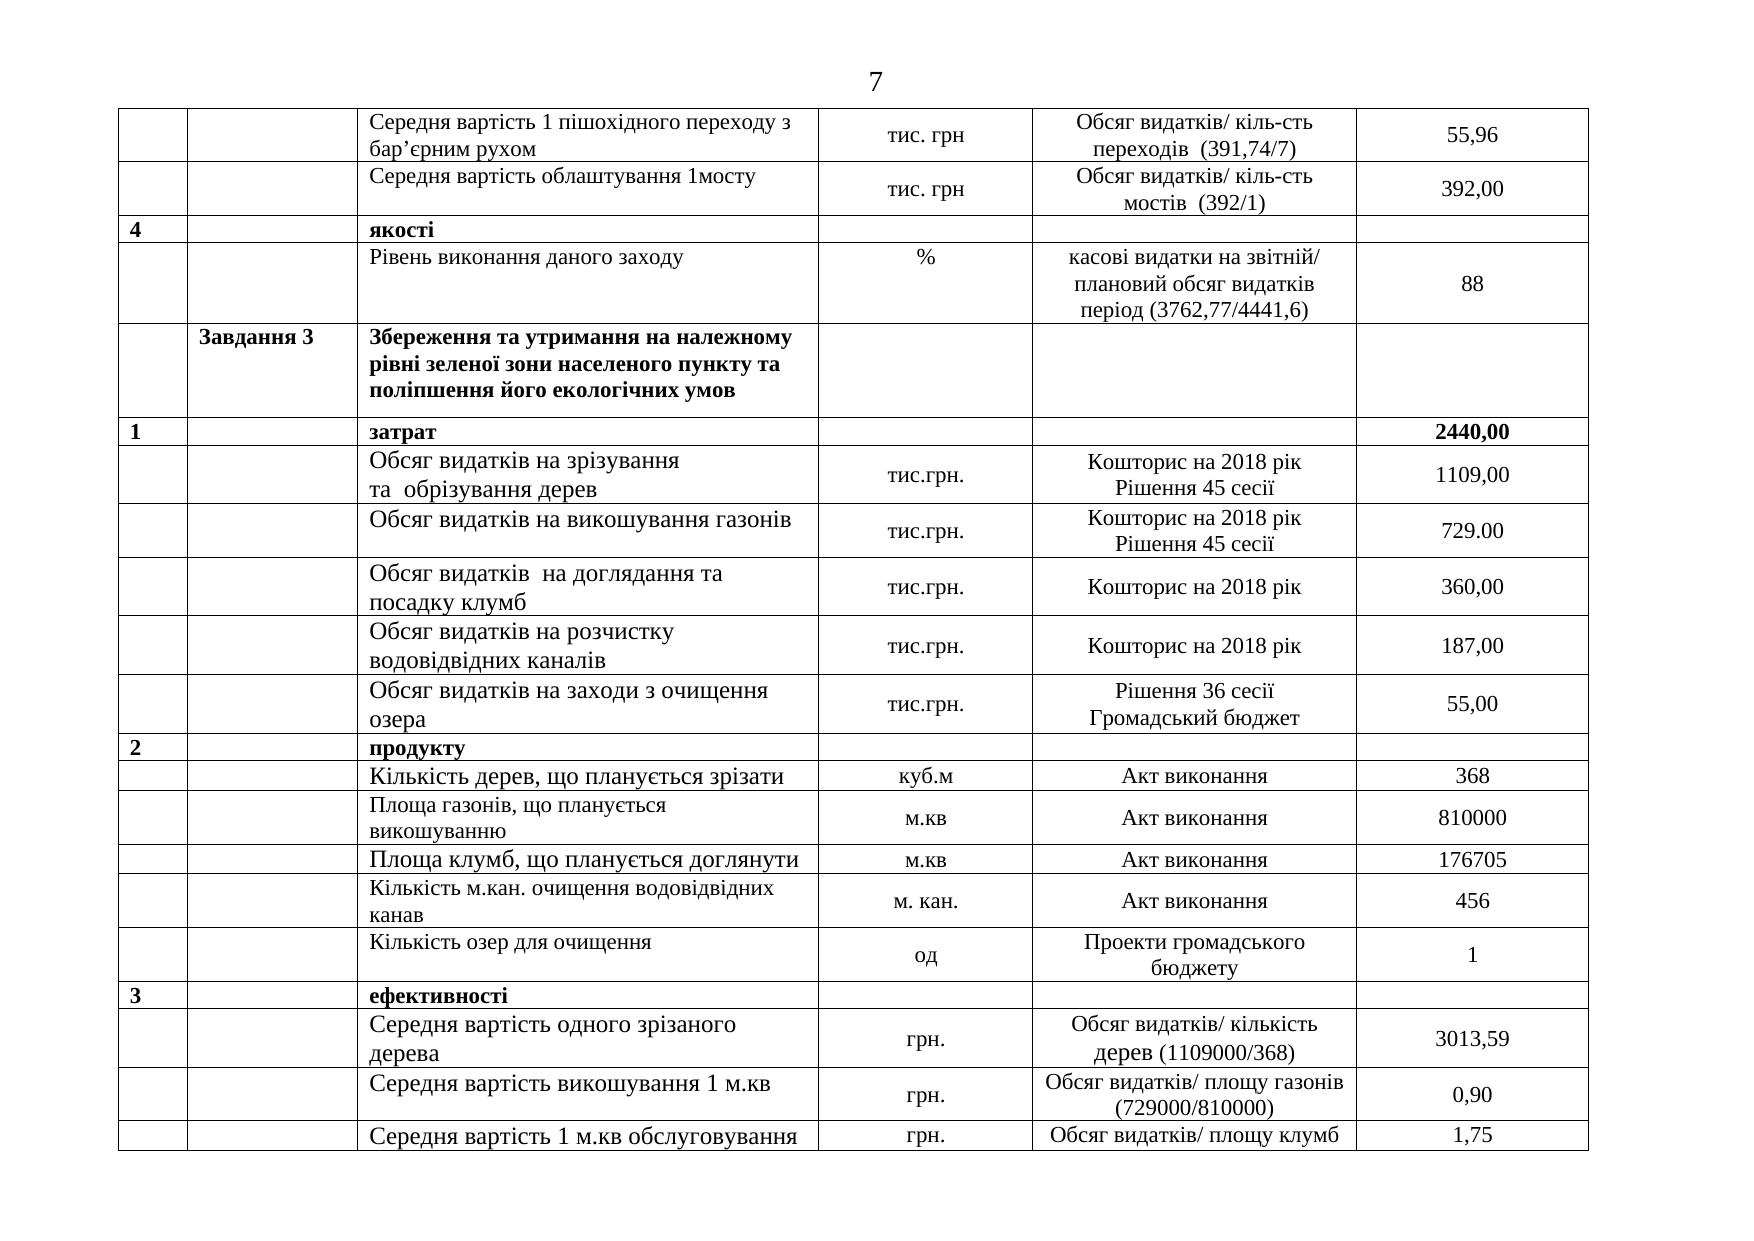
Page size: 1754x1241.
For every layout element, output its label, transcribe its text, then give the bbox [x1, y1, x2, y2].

table_cell [119, 1009, 187, 1067]
table_cell Обсяг видатків на розчистку водовідвідних каналів [358, 616, 818, 674]
table_cell Кошторис на 2018 рік Рішення 45 сесії [1033, 446, 1356, 503]
table_cell [119, 1068, 187, 1120]
table_cell [119, 109, 187, 161]
table_cell [119, 446, 187, 503]
table_cell 1 [1357, 928, 1588, 981]
table_cell грн. [819, 1068, 1032, 1120]
table_cell [188, 616, 357, 674]
table_cell [1033, 734, 1356, 760]
table_cell [1357, 216, 1588, 242]
table_cell Середня вартість одного зрізаного дерева [358, 1009, 818, 1067]
table_cell 4 [119, 216, 187, 242]
table_cell [119, 845, 187, 873]
table_cell Середня вартість 1 пішохідного переходу з бар’єрним рухом [358, 109, 818, 161]
table_cell 1109,00 [1357, 446, 1588, 503]
table_cell 88 [1357, 243, 1588, 322]
table_cell 1,75 [1357, 1121, 1588, 1150]
table_cell Рішення 36 сесії Громадський бюджет [1033, 675, 1356, 732]
table_cell [819, 324, 1032, 417]
table_cell [188, 874, 357, 927]
table_cell [119, 324, 187, 417]
table_cell Обсяг видатків на заходи з очищення озера [358, 675, 818, 732]
table_cell Акт виконання [1033, 845, 1356, 873]
table_cell 2440,00 [1357, 418, 1588, 444]
table_cell [188, 761, 357, 790]
table_cell [819, 418, 1032, 444]
table_cell [119, 162, 187, 215]
table_cell Обсяг видатків на зрізування та обрізування дерев [358, 446, 818, 503]
table_cell Обсяг видатків/ кіль-сть переходів (391,74/7) [1033, 109, 1356, 161]
table_cell ефективності [358, 982, 818, 1008]
table_cell 456 [1357, 874, 1588, 927]
table_cell м.кв [819, 845, 1032, 873]
table_cell Акт виконання [1033, 791, 1356, 843]
table_cell 360,00 [1357, 558, 1588, 615]
table_cell 392,00 [1357, 162, 1588, 215]
table_cell Проекти громадського бюджету [1033, 928, 1356, 981]
table_cell Кошторис на 2018 рік [1033, 616, 1356, 674]
table_cell од [819, 928, 1032, 981]
table_cell тис.грн. [819, 504, 1032, 557]
table_cell Кількість дерев, що планується зрізати [358, 761, 818, 790]
table_cell тис.грн. [819, 446, 1032, 503]
table_cell Обсяг видатків/ площу газонів (729000/810000) [1033, 1068, 1356, 1120]
table_cell Кошторис на 2018 рік Рішення 45 сесії [1033, 504, 1356, 557]
table_cell грн. [819, 1009, 1032, 1067]
table_cell 55,96 [1357, 109, 1588, 161]
table_cell м. кан. [819, 874, 1032, 927]
table_cell Акт виконання [1033, 874, 1356, 927]
table_cell Середня вартість облаштування 1мосту [358, 162, 818, 215]
table_cell [119, 791, 187, 843]
table_cell [119, 558, 187, 615]
table_cell Обсяг видатків на доглядання та посадку клумб [358, 558, 818, 615]
table_cell затрат [358, 418, 818, 444]
table_cell % [819, 243, 1032, 322]
table_cell [188, 216, 357, 242]
table_cell Рівень виконання даного заходу [358, 243, 818, 322]
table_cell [358, 1121, 818, 1150]
table_cell [119, 675, 187, 732]
table_cell [188, 1009, 357, 1067]
table_cell 729.00 [1357, 504, 1588, 557]
table_cell Середня вартість викошування 1 м.кв [358, 1068, 818, 1120]
table_cell Акт виконання [1033, 761, 1356, 790]
table_cell [188, 504, 357, 557]
table_cell 810000 [1357, 791, 1588, 843]
table_cell [119, 874, 187, 927]
table_cell [188, 734, 357, 760]
table_cell Площа клумб, що планується доглянути [358, 845, 818, 873]
table_cell [188, 791, 357, 843]
table_cell тис.грн. [819, 675, 1032, 732]
table_cell [1033, 982, 1356, 1008]
table_cell [188, 243, 357, 322]
table_cell [188, 418, 357, 444]
table_cell Кількість м.кан. очищення водовідвідних канав [358, 874, 818, 927]
table_cell [188, 446, 357, 503]
table_cell куб.м [819, 761, 1032, 790]
table_cell 1 [119, 418, 187, 444]
table_cell 3 [119, 982, 187, 1008]
table_cell [188, 558, 357, 615]
table_cell якості [358, 216, 818, 242]
table_cell [1033, 418, 1356, 444]
table_cell [1357, 734, 1588, 760]
table_cell Обсяг видатків/ кількість дерев (1109000/368) [1033, 1009, 1356, 1067]
table_cell [819, 982, 1032, 1008]
table_cell [1357, 324, 1588, 417]
table_cell [1357, 982, 1588, 1008]
table_cell Обсяг видатків на викошування газонів [358, 504, 818, 557]
table_cell [119, 243, 187, 322]
table_cell Кошторис на 2018 рік [1033, 558, 1356, 615]
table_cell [1033, 1121, 1356, 1150]
table_cell [188, 1121, 357, 1150]
table_cell [188, 982, 357, 1008]
table_cell Збереження та утримання на належному рівні зеленої зони населеного пункту та поліпшення його екологічних умов [358, 324, 818, 417]
table_cell Площа газонів, що планується викошуванню [358, 791, 818, 843]
table_cell [119, 616, 187, 674]
table_cell [1033, 324, 1356, 417]
table_cell тис. грн [819, 109, 1032, 161]
table_cell [119, 928, 187, 981]
table_cell [188, 845, 357, 873]
table_cell [119, 761, 187, 790]
table_cell Обсяг видатків/ кіль-сть мостів (392/1) [1033, 162, 1356, 215]
table_cell м.кв [819, 791, 1032, 843]
table_cell [188, 1068, 357, 1120]
table_cell [188, 162, 357, 215]
table_cell [188, 928, 357, 981]
table_cell [188, 109, 357, 161]
table_cell Кількість озер для очищення [358, 928, 818, 981]
table_cell [819, 734, 1032, 760]
table_cell 368 [1357, 761, 1588, 790]
table_cell 3013,59 [1357, 1009, 1588, 1067]
table_cell Завдання 3 [188, 324, 357, 417]
table_cell 2 [119, 734, 187, 760]
table_cell 55,00 [1357, 675, 1588, 732]
table_cell [188, 675, 357, 732]
table_cell [1033, 216, 1356, 242]
table_cell продукту [358, 734, 818, 760]
table_cell [119, 1121, 187, 1150]
table_cell тис.грн. [819, 616, 1032, 674]
table_cell 0,90 [1357, 1068, 1588, 1120]
table_cell [119, 504, 187, 557]
table_cell [819, 216, 1032, 242]
table_cell 187,00 [1357, 616, 1588, 674]
table_cell тис. грн [819, 162, 1032, 215]
table_cell 176705 [1357, 845, 1588, 873]
table_cell грн. [819, 1121, 1032, 1150]
table_cell тис.грн. [819, 558, 1032, 615]
table_cell касові видатки на звітній/ плановий обсяг видатків період (3762,77/4441,6) [1033, 243, 1356, 322]
